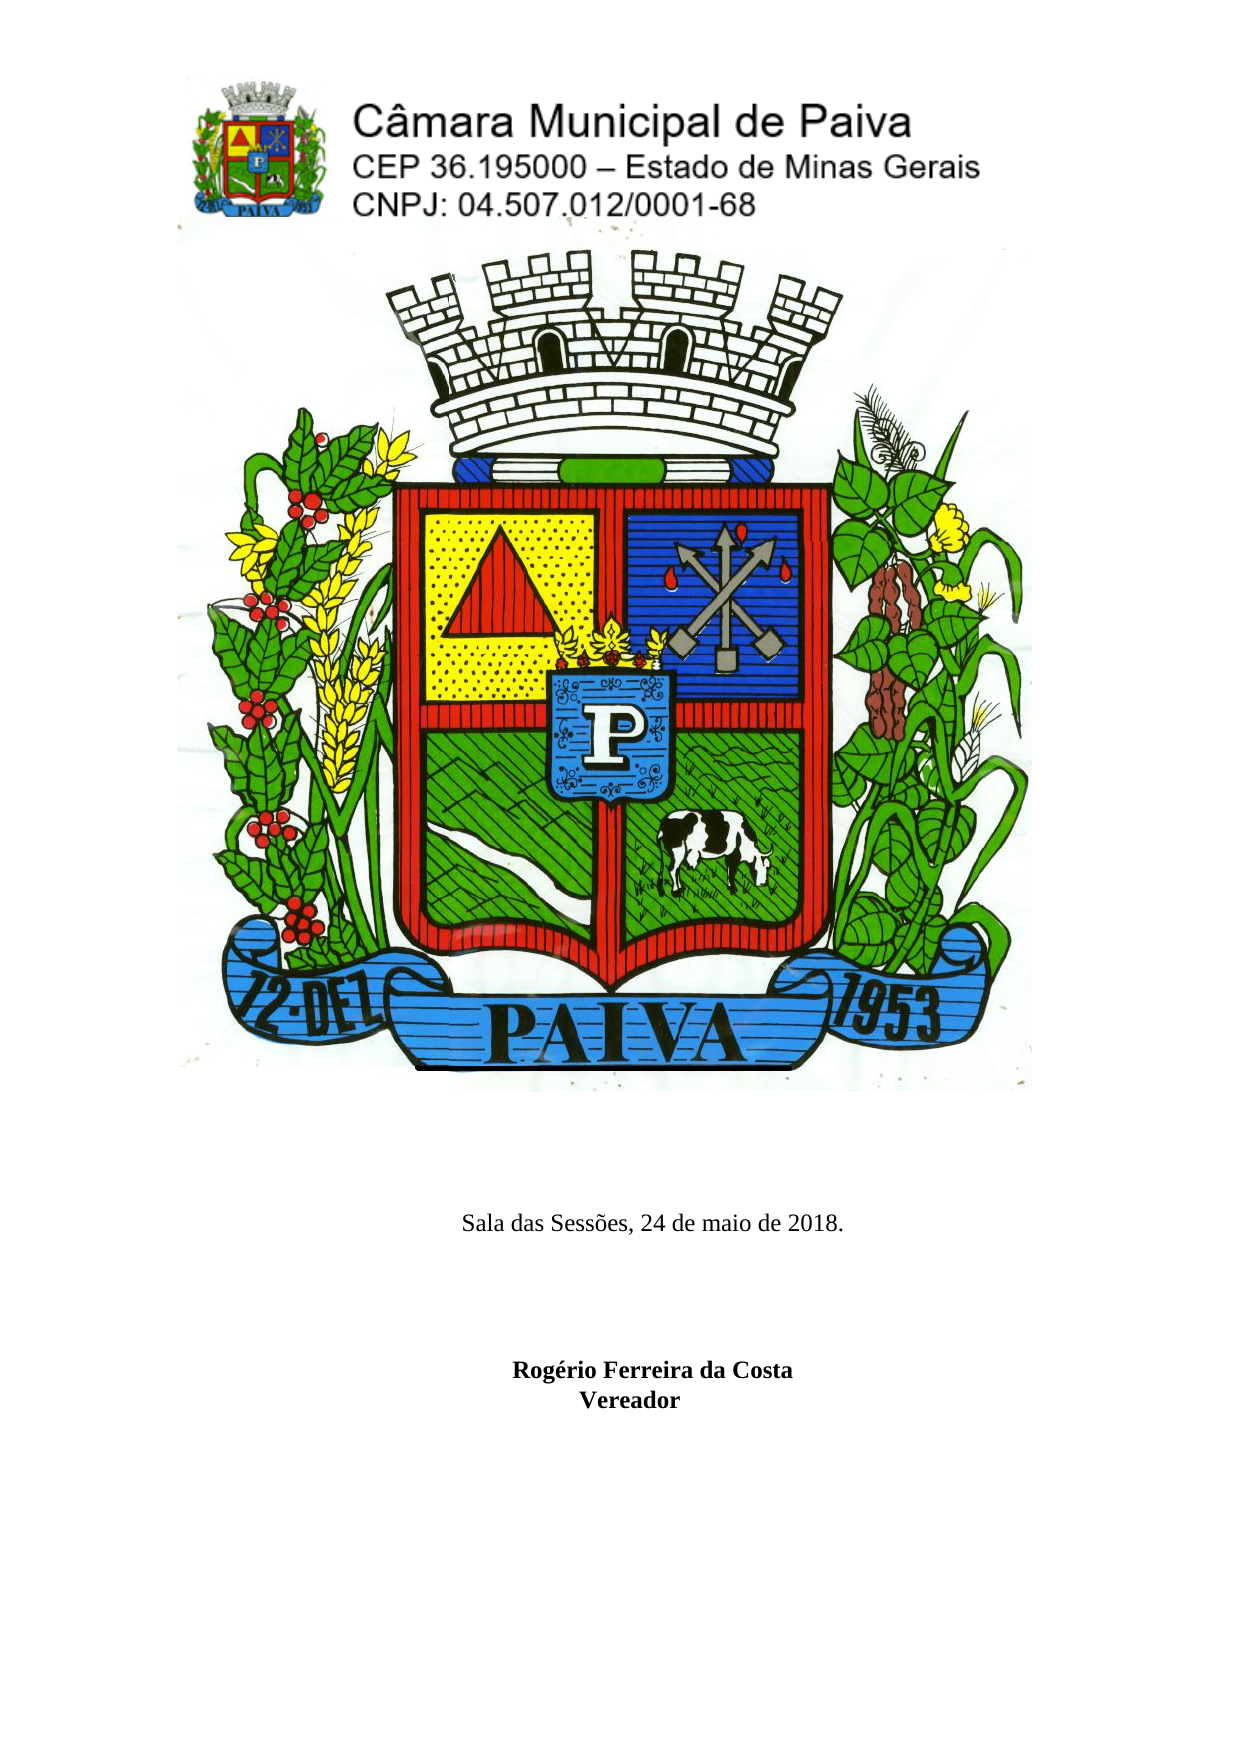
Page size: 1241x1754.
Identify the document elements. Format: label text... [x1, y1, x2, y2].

picture [177, 75, 1129, 1092]
text Rogério Ferreira da Costa [177, 1355, 1128, 1384]
text Sala das Sessões, 24 de maio de 2018. [177, 1207, 1128, 1236]
text Vereador [177, 1384, 1128, 1414]
